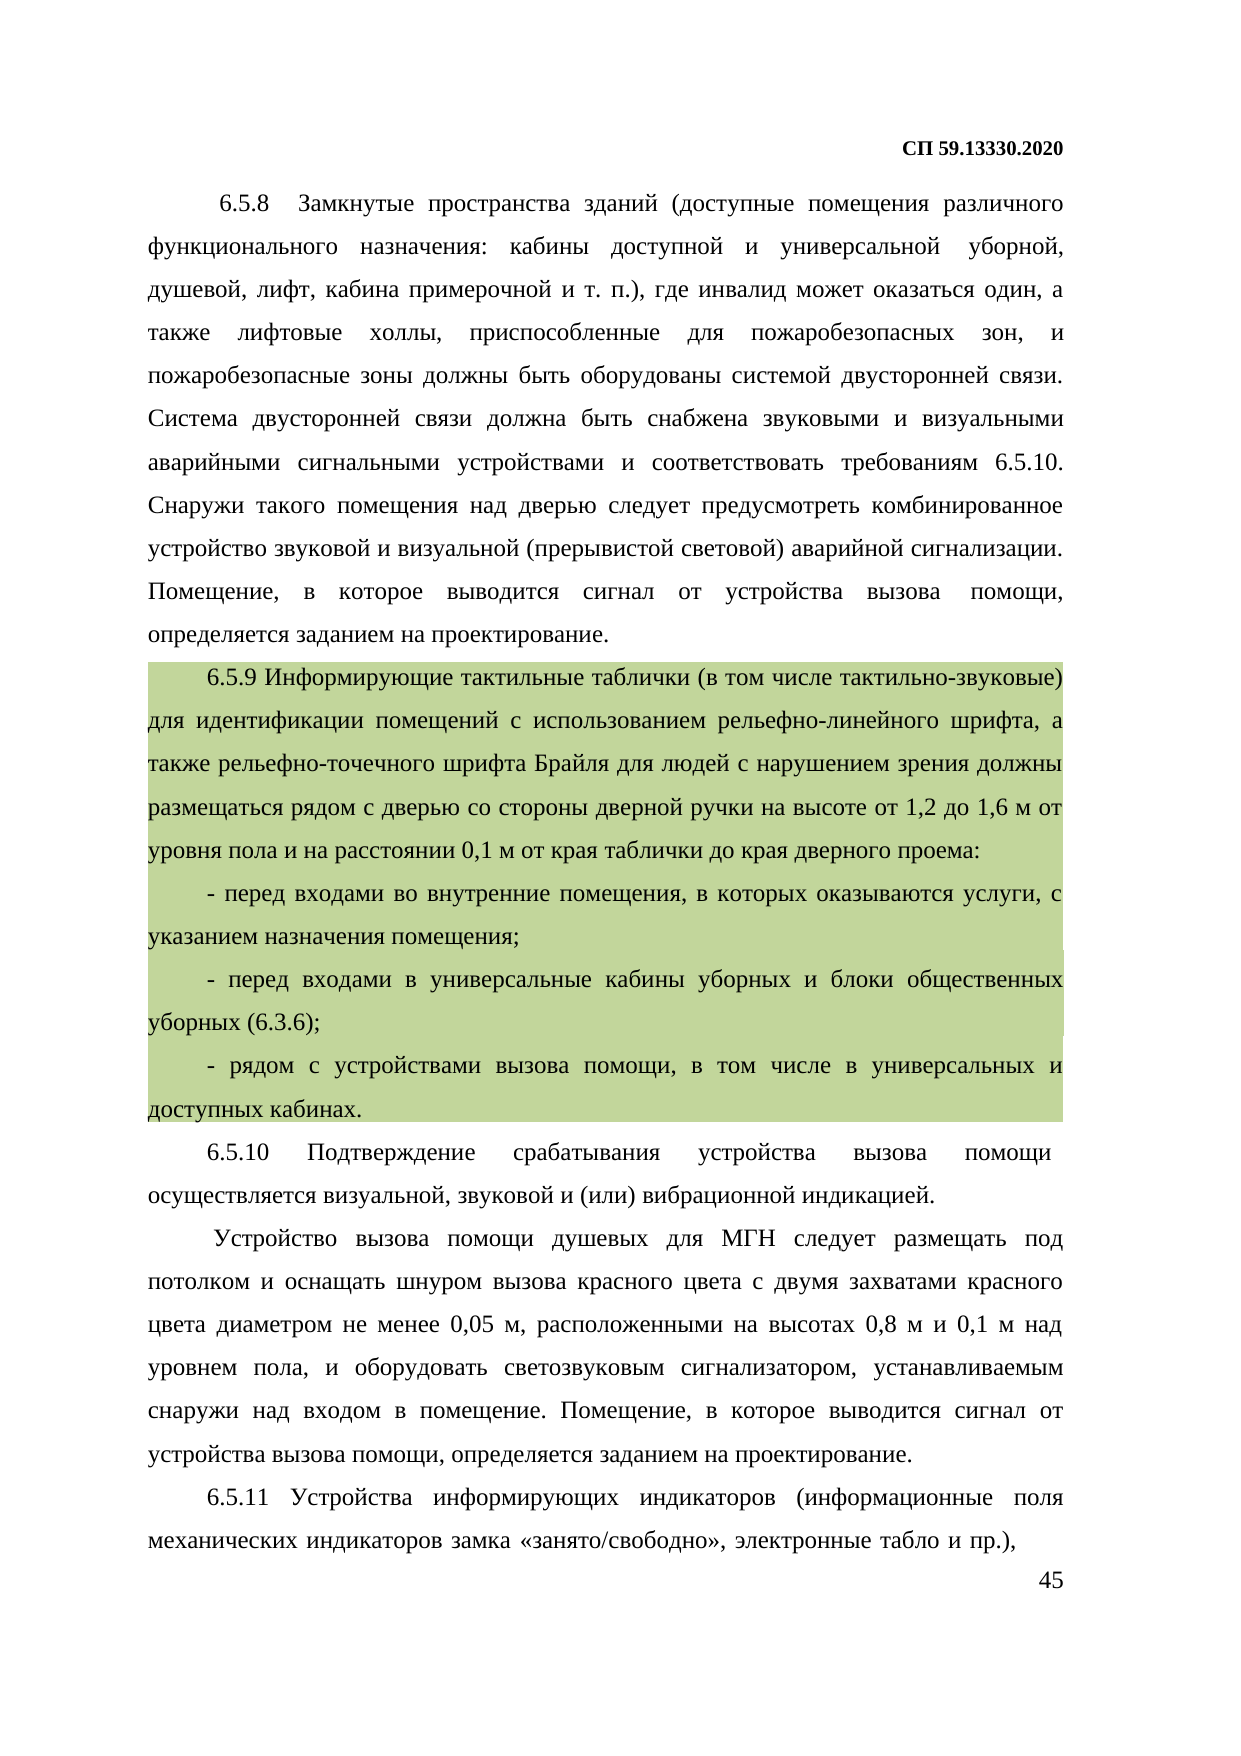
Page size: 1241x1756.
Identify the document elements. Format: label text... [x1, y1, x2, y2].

list Устройства информирующих индикаторов (информационные поля механических индикаторов замка «занято/свободно», электронные табло и пр.), [148, 1482, 1063, 1554]
list Подтверждение срабатывания устройства вызова помощи осуществляется визуальной, звуковой и (или) вибрационной индикацией. [148, 1137, 1051, 1209]
list Замкнутые пространства зданий (доступные помещения различного функционального назначения: кабины доступной и универсальной уборной, душевой, лифт, кабина примерочной и т. п.), где инвалид может оказаться один, а также лифтовые холлы, приспособленные для пожаробезопасных зон, и пожаробезопасные зоны должны быть оборудованы системой двусторонней связи. Система двусторонней связи должна быть снабжена звуковыми и визуальными аварийными сигнальными устройствами и соответствовать требованиям 6.5.10. Снаружи такого помещения над дверью следует предусмотреть комбинированное устройство звуковой и визуальной (прерывистой световой) аварийной сигнализации. Помещение, в которое выводится сигнал от устройства вызова помощи, определяется заданием на проектирование. [148, 188, 1064, 648]
list Информирующие тактильные таблички (в том числе тактильно-звуковые) для идентификации помещений с использованием рельефно-линейного шрифта, а также рельефно-точечного шрифта Брайля для людей с нарушением зрения должны размещаться рядом с дверью со стороны дверной ручки на высоте от 1,2 до 1,6 м от уровня пола и на расстоянии 0,1 м от края таблички до края дверного проема: [148, 662, 1063, 863]
text Устройство вызова помощи душевых для МГН следует размещать под потолком и оснащать шнуром вызова красного цвета с двумя захватами красного цвета диаметром не менее 0,05 м, расположенными на высотах 0,8 м и 0,1 м над уровнем пола, и оборудовать светозвуковым сигнализатором, устанавливаемым снаружи над входом в помещение. Помещение, в которое выводится сигнал от устройства вызова помощи, определяется заданием на проектирование. [148, 1223, 1064, 1467]
list перед входами во внутренние помещения, в которых оказываются услуги, с указанием назначения помещения; [148, 878, 1063, 950]
list рядом с устройствами вызова помощи, в том числе в универсальных и доступных кабинах. [148, 1051, 1063, 1122]
list перед входами в универсальные кабины уборных и блоки общественных уборных (6.3.6); [148, 964, 1064, 1036]
